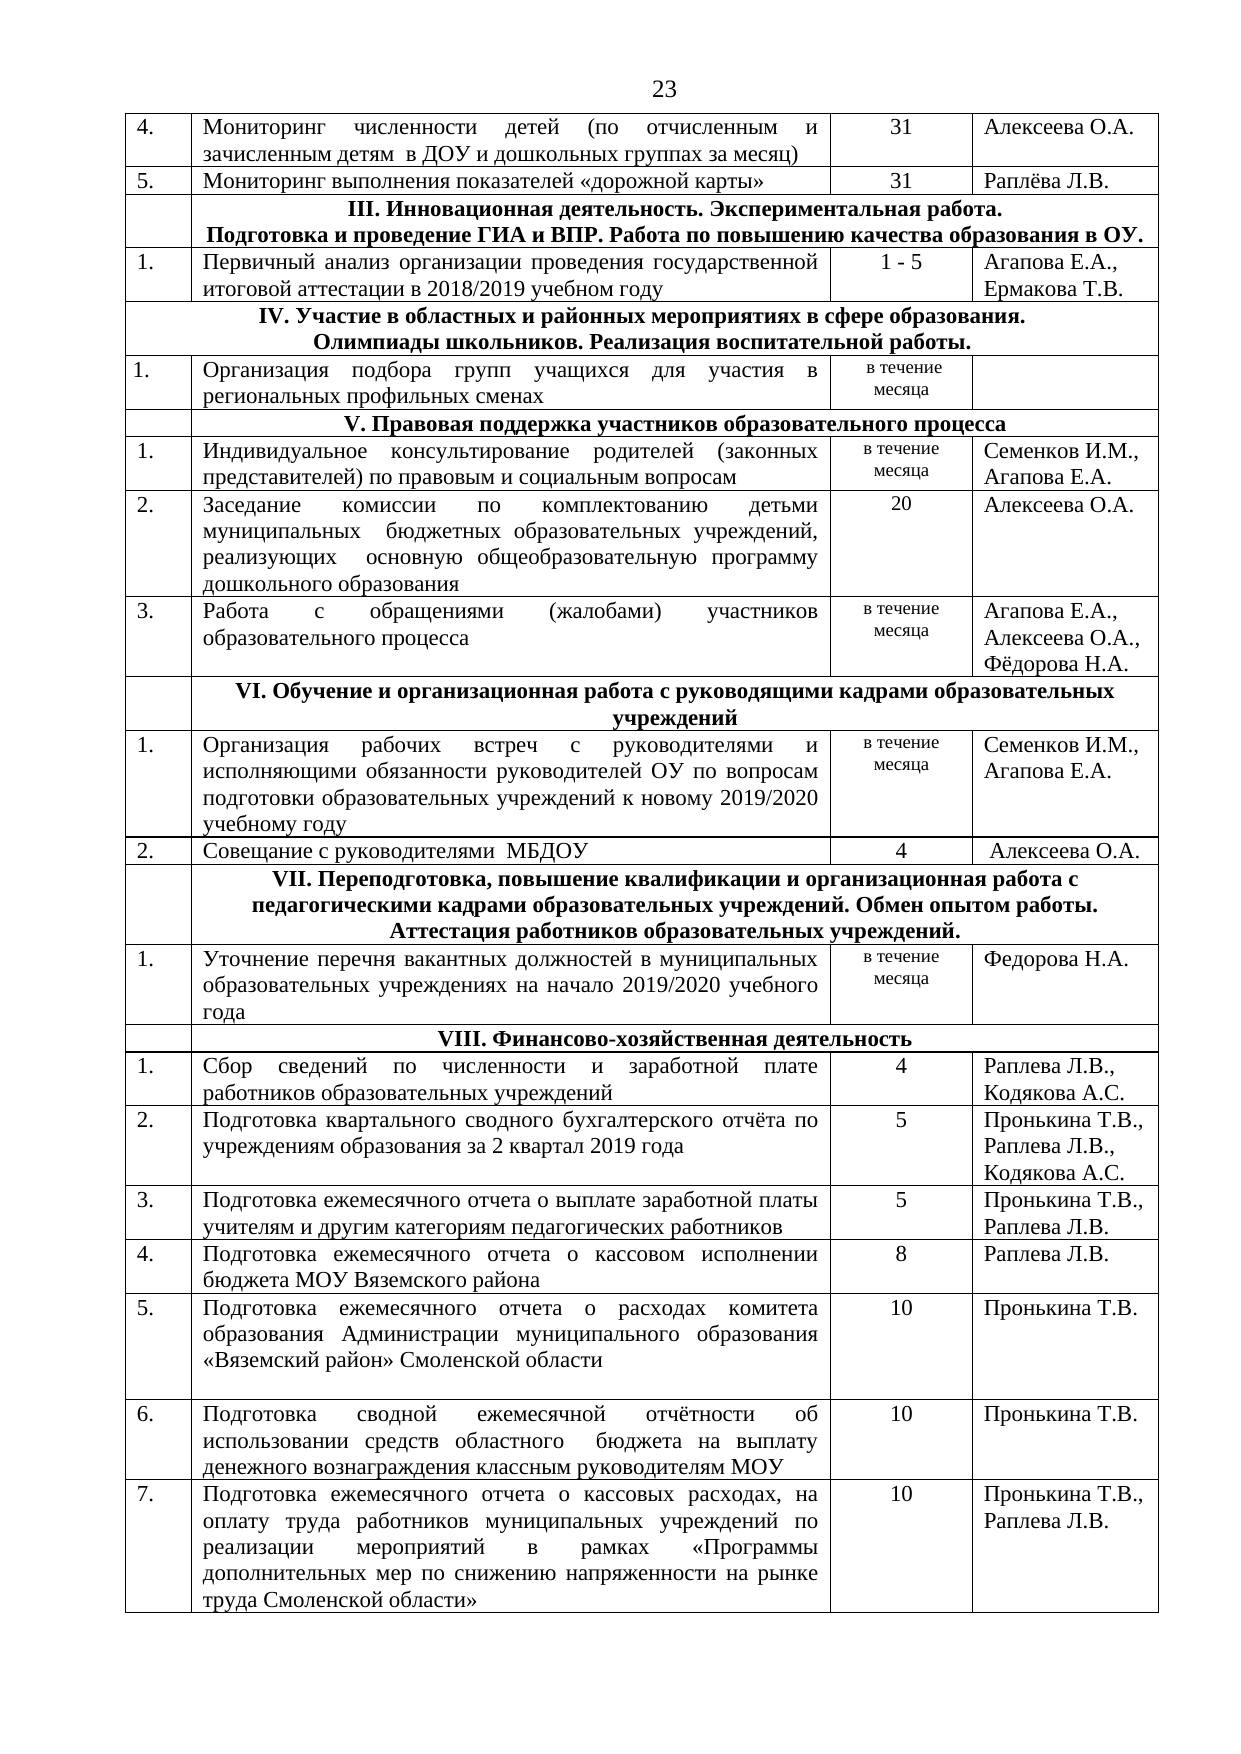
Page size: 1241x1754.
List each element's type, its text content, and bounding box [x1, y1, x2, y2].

table_cell VII. Переподготовка, повышение квалификации и организационная работа с педагогическими кадрами образовательных учреждений. Обмен опытом работы. Аттестация работников образовательных учреждений. [192, 865, 1158, 944]
table_cell [126, 114, 191, 166]
table_cell в течение месяца [831, 356, 972, 408]
table_cell [126, 1400, 191, 1479]
table_cell III. Инновационная деятельность. Экспериментальная работа. Подготовка и проведение ГИА и ВПР. Работа по повышению качества образования в ОУ. [192, 195, 1158, 247]
table_cell 10 [831, 1400, 972, 1479]
table_cell Раплева Л.В. [973, 1240, 1158, 1293]
table_cell Мониторинг численности детей (по отчисленным и зачисленным детям в ДОУ и дошкольных группах за месяц) [192, 114, 830, 166]
table_cell Пронькина Т.В. [973, 1400, 1158, 1479]
table_cell Подготовка квартального сводного бухгалтерского отчёта по учреждениям образования за 2 квартал 2019 года [192, 1106, 830, 1185]
table_cell [126, 437, 191, 490]
table_cell Пронькина Т.В. [973, 1294, 1158, 1399]
table_cell [126, 838, 191, 864]
table_cell [126, 1053, 191, 1105]
table_cell Семенков И.М., Агапова Е.А. [973, 437, 1158, 490]
table_cell Работа с обращениями (жалобами) участников образовательного процесса [192, 597, 830, 676]
table_cell [126, 731, 191, 836]
table_cell Подготовка сводной ежемесячной отчётности об использовании средств областного бюджета на выплату денежного вознаграждения классным руководителям МОУ [192, 1400, 830, 1479]
table_cell [126, 677, 191, 730]
table_cell 20 [831, 491, 972, 596]
table_cell Организация рабочих встреч с руководителями и исполняющими обязанности руководителей ОУ по вопросам подготовки образовательных учреждений к новому 2019/2020 учебному году [192, 731, 830, 836]
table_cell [973, 1480, 1158, 1612]
table_cell [126, 1186, 191, 1239]
table_cell Подготовка ежемесячного отчета о кассовом исполнении бюджета МОУ Вяземского района [192, 1240, 830, 1293]
table_cell [126, 1025, 191, 1051]
table_cell 5 [831, 1186, 972, 1239]
table_cell V. Правовая поддержка участников образовательного процесса [192, 410, 1158, 436]
table_cell в течение месяца [831, 945, 972, 1024]
table_cell в течение месяца [831, 731, 972, 836]
table_cell 31 [831, 167, 972, 193]
table_cell [126, 1480, 191, 1612]
table_cell VI. Обучение и организационная работа с руководящими кадрами образовательных учреждений [192, 677, 1158, 730]
table_cell 8 [831, 1240, 972, 1293]
table_cell IV. Участие в областных и районных мероприятиях в сфере образования. Олимпиады школьников. Реализация воспитательной работы. [126, 302, 1158, 355]
table_cell Агапова Е.А., Алексеева О.А., Фёдорова Н.А. [973, 597, 1158, 676]
table_cell Агапова Е.А., Ермакова Т.В. [973, 248, 1158, 301]
table_cell Алексеева О.А. [973, 491, 1158, 596]
table_cell [126, 865, 191, 944]
table_cell Подготовка ежемесячного отчета о расходах комитета образования Администрации муниципального образования «Вяземский район» Смоленской области [192, 1294, 830, 1399]
table_cell [126, 1106, 191, 1185]
table_cell Совещание с руководителями МБДОУ [192, 838, 830, 864]
table_cell 10 [831, 1480, 972, 1612]
table_cell Алексеева О.А. [973, 114, 1158, 166]
table_cell Раплёва Л.В. [973, 167, 1158, 193]
table_cell [126, 1294, 191, 1399]
table_cell Раплева Л.В., Кодякова А.С. [973, 1053, 1158, 1105]
table_cell Первичный анализ организации проведения государственной итоговой аттестации в 2018/2019 учебном году [192, 248, 830, 301]
table_cell [973, 356, 1158, 408]
table_cell Организация подбора групп учащихся для участия в региональных профильных сменах [192, 356, 830, 408]
table_cell 5 [831, 1106, 972, 1185]
table_cell Индивидуальное консультирование родителей (законных представителей) по правовым и социальным вопросам [192, 437, 830, 490]
table_cell 4 [831, 838, 972, 864]
table_cell [126, 945, 191, 1024]
table_cell Федорова Н.А. [973, 945, 1158, 1024]
table_cell Пронькина Т.В., Раплева Л.В., Кодякова А.С. [973, 1106, 1158, 1185]
table_cell [126, 356, 191, 408]
table_cell в течение месяца [831, 597, 972, 676]
table_cell [126, 248, 191, 301]
table_cell Семенков И.М., Агапова Е.А. [973, 731, 1158, 836]
table_cell [126, 1240, 191, 1293]
table_cell Алексеева О.А. [973, 838, 1158, 864]
table_cell Подготовка ежемесячного отчета о выплате заработной платы учителям и другим категориям педагогических работников [192, 1186, 830, 1239]
table_cell Заседание комиссии по комплектованию детьми муниципальных бюджетных образовательных учреждений, реализующих основную общеобразовательную программу дошкольного образования [192, 491, 830, 596]
table_cell Подготовка ежемесячного отчета о кассовых расходах, на оплату труда работников муниципальных учреждений по реализации мероприятий в рамках «Программы дополнительных мер по снижению напряженности на рынке труда Смоленской области» [192, 1480, 830, 1612]
table_cell VIII. Финансово-хозяйственная деятельность [192, 1025, 1158, 1051]
table_cell [126, 195, 191, 247]
table_cell [126, 491, 191, 596]
table_cell Пронькина Т.В., Раплева Л.В. [973, 1186, 1158, 1239]
table_cell 4 [831, 1053, 972, 1105]
table_cell [126, 167, 191, 193]
table_cell в течение месяца [831, 437, 972, 490]
table_cell 10 [831, 1294, 972, 1399]
table_cell [126, 410, 191, 436]
table_cell Мониторинг выполнения показателей «дорожной карты» [192, 167, 830, 193]
table_cell 31 [831, 114, 972, 166]
table_cell [126, 597, 191, 676]
table_cell 1 - 5 [831, 248, 972, 301]
table_cell Уточнение перечня вакантных должностей в муниципальных образовательных учреждениях на начало 2019/2020 учебного года [192, 945, 830, 1024]
table_cell Сбор сведений по численности и заработной плате работников образовательных учреждений [192, 1053, 830, 1105]
